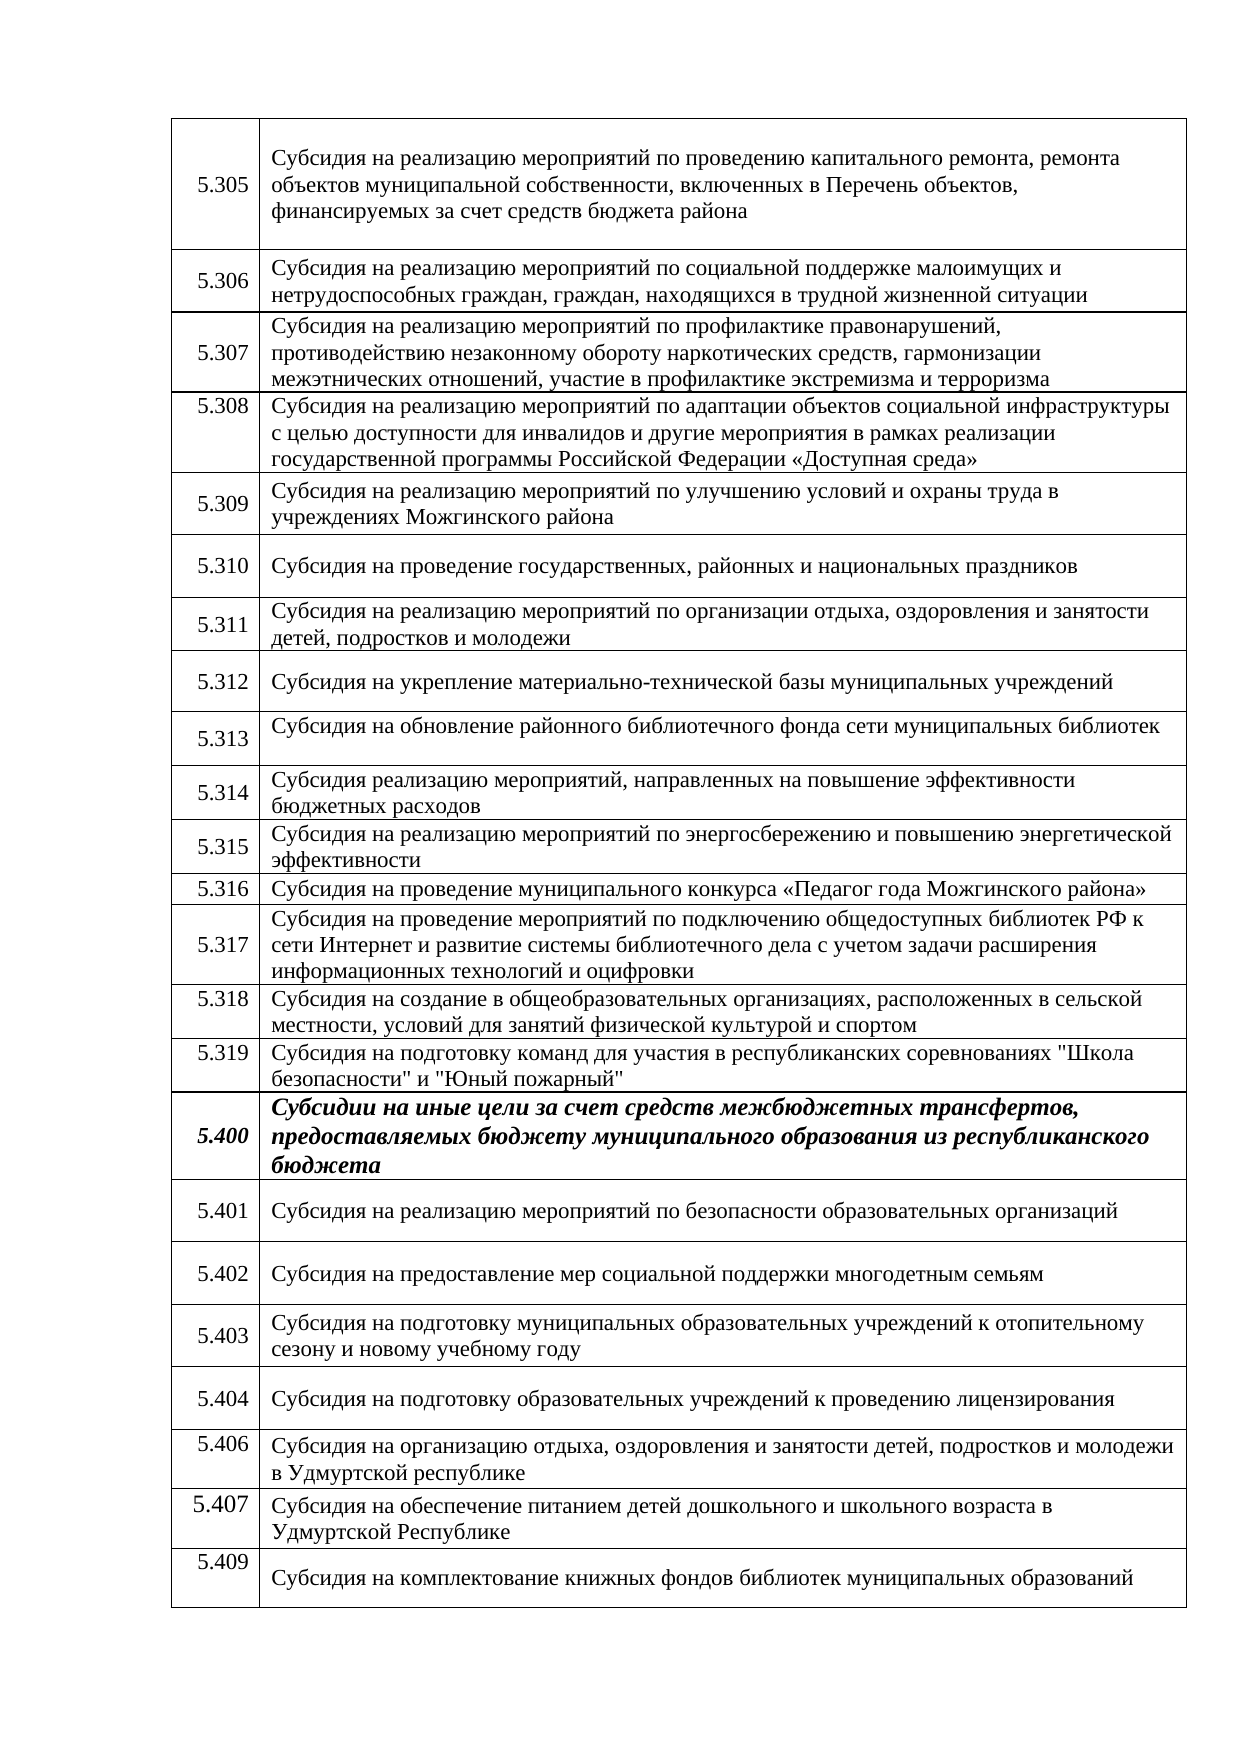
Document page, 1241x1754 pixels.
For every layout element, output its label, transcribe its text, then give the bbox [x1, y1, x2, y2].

table_cell Субсидия на проведение муниципального конкурса «Педагог года Можгинского района» [260, 874, 1186, 904]
table_cell 5.316 [172, 874, 259, 904]
table_cell 5.314 [172, 766, 259, 819]
table_cell Субсидия на предоставление мер социальной поддержки многодетным семьям [260, 1242, 1186, 1304]
table_cell Субсидия на комплектование книжных фондов библиотек муниципальных образований [260, 1549, 1186, 1607]
table_cell Субсидия на реализацию мероприятий по улучшению условий и охраны труда в учреждениях Можгинского района [260, 473, 1186, 534]
table_cell Субсидия на проведение государственных, районных и национальных праздников [260, 535, 1186, 597]
table_cell 5.406 [172, 1430, 259, 1488]
table_cell Субсидия на обновление районного библиотечного фонда сети муниципальных библиотек [260, 712, 1186, 765]
table_cell Субсидия на укрепление материально-технической базы муниципальных учреждений [260, 651, 1186, 711]
table_cell 5.305 [172, 119, 259, 249]
table_cell 5.310 [172, 535, 259, 597]
table_cell Субсидия на создание в общеобразовательных организациях, расположенных в сельской местности, условий для занятий физической культурой и спортом [260, 985, 1186, 1038]
table_cell 5.311 [172, 598, 259, 650]
table_cell 5.402 [172, 1242, 259, 1304]
table_cell 5.308 [172, 393, 259, 472]
table_cell Субсидия на реализацию мероприятий по социальной поддержке малоимущих и нетрудоспособных граждан, граждан, находящихся в трудной жизненной ситуации [260, 250, 1186, 311]
table_cell 5.400 [172, 1093, 259, 1179]
table_cell 5.313 [172, 712, 259, 765]
table_cell Субсидия на подготовку команд для участия в республиканских соревнованиях "Школа безопасности" и "Юный пожарный" [260, 1039, 1186, 1091]
table_cell 5.407 [172, 1489, 259, 1547]
table_cell Субсидии на иные цели за счет средств межбюджетных трансфертов, предоставляемых бюджету муниципального образования из республиканского бюджета [260, 1093, 1186, 1179]
table_cell Субсидия на проведение мероприятий по подключению общедоступных библиотек РФ к сети Интернет и развитие системы библиотечного дела с учетом задачи расширения информационных технологий и оцифровки [260, 905, 1186, 984]
table_cell 5.312 [172, 651, 259, 711]
table_cell Субсидия на обеспечение питанием детей дошкольного и школьного возраста в Удмуртской Республике [260, 1489, 1186, 1547]
table_cell 5.309 [172, 473, 259, 534]
table_cell 5.307 [172, 313, 259, 391]
table_cell 5.409 [172, 1549, 259, 1607]
table_cell 5.317 [172, 905, 259, 984]
table_cell Субсидия на реализацию мероприятий по профилактике правонарушений, противодействию незаконному обороту наркотических средств, гармонизации межэтнических отношений, участие в профилактике экстремизма и терроризма [260, 313, 1186, 391]
table_cell 5.401 [172, 1180, 259, 1241]
table_cell Субсидия на реализацию мероприятий по адаптации объектов социальной инфраструктуры с целью доступности для инвалидов и другие мероприятия в рамках реализации государственной программы Российской Федерации «Доступная среда» [260, 393, 1186, 472]
table_cell 5.315 [172, 820, 259, 872]
table_cell 5.319 [172, 1039, 259, 1091]
table_cell 5.403 [172, 1305, 259, 1366]
table_cell Субсидия на подготовку муниципальных образовательных учреждений к отопительному сезону и новому учебному году [260, 1305, 1186, 1366]
table_cell 5.306 [172, 250, 259, 311]
table_cell Субсидия на реализацию мероприятий по организации отдыха, оздоровления и занятости детей, подростков и молодежи [260, 598, 1186, 650]
table_cell Субсидия реализацию мероприятий, направленных на повышение эффективности бюджетных расходов [260, 766, 1186, 819]
table_cell Субсидия на реализацию мероприятий по энергосбережению и повышению энергетической эффективности [260, 820, 1186, 872]
table_cell 5.318 [172, 985, 259, 1038]
table_cell Субсидия на организацию отдыха, оздоровления и занятости детей, подростков и молодежи в Удмуртской республике [260, 1430, 1186, 1488]
table_cell 5.404 [172, 1367, 259, 1429]
table_cell Субсидия на реализацию мероприятий по проведению капитального ремонта, ремонта объектов муниципальной собственности, включенных в Перечень объектов, финансируемых за счет средств бюджета района [260, 119, 1186, 249]
table_cell Субсидия на подготовку образовательных учреждений к проведению лицензирования [260, 1367, 1186, 1429]
table_cell Субсидия на реализацию мероприятий по безопасности образовательных организаций [260, 1180, 1186, 1241]
